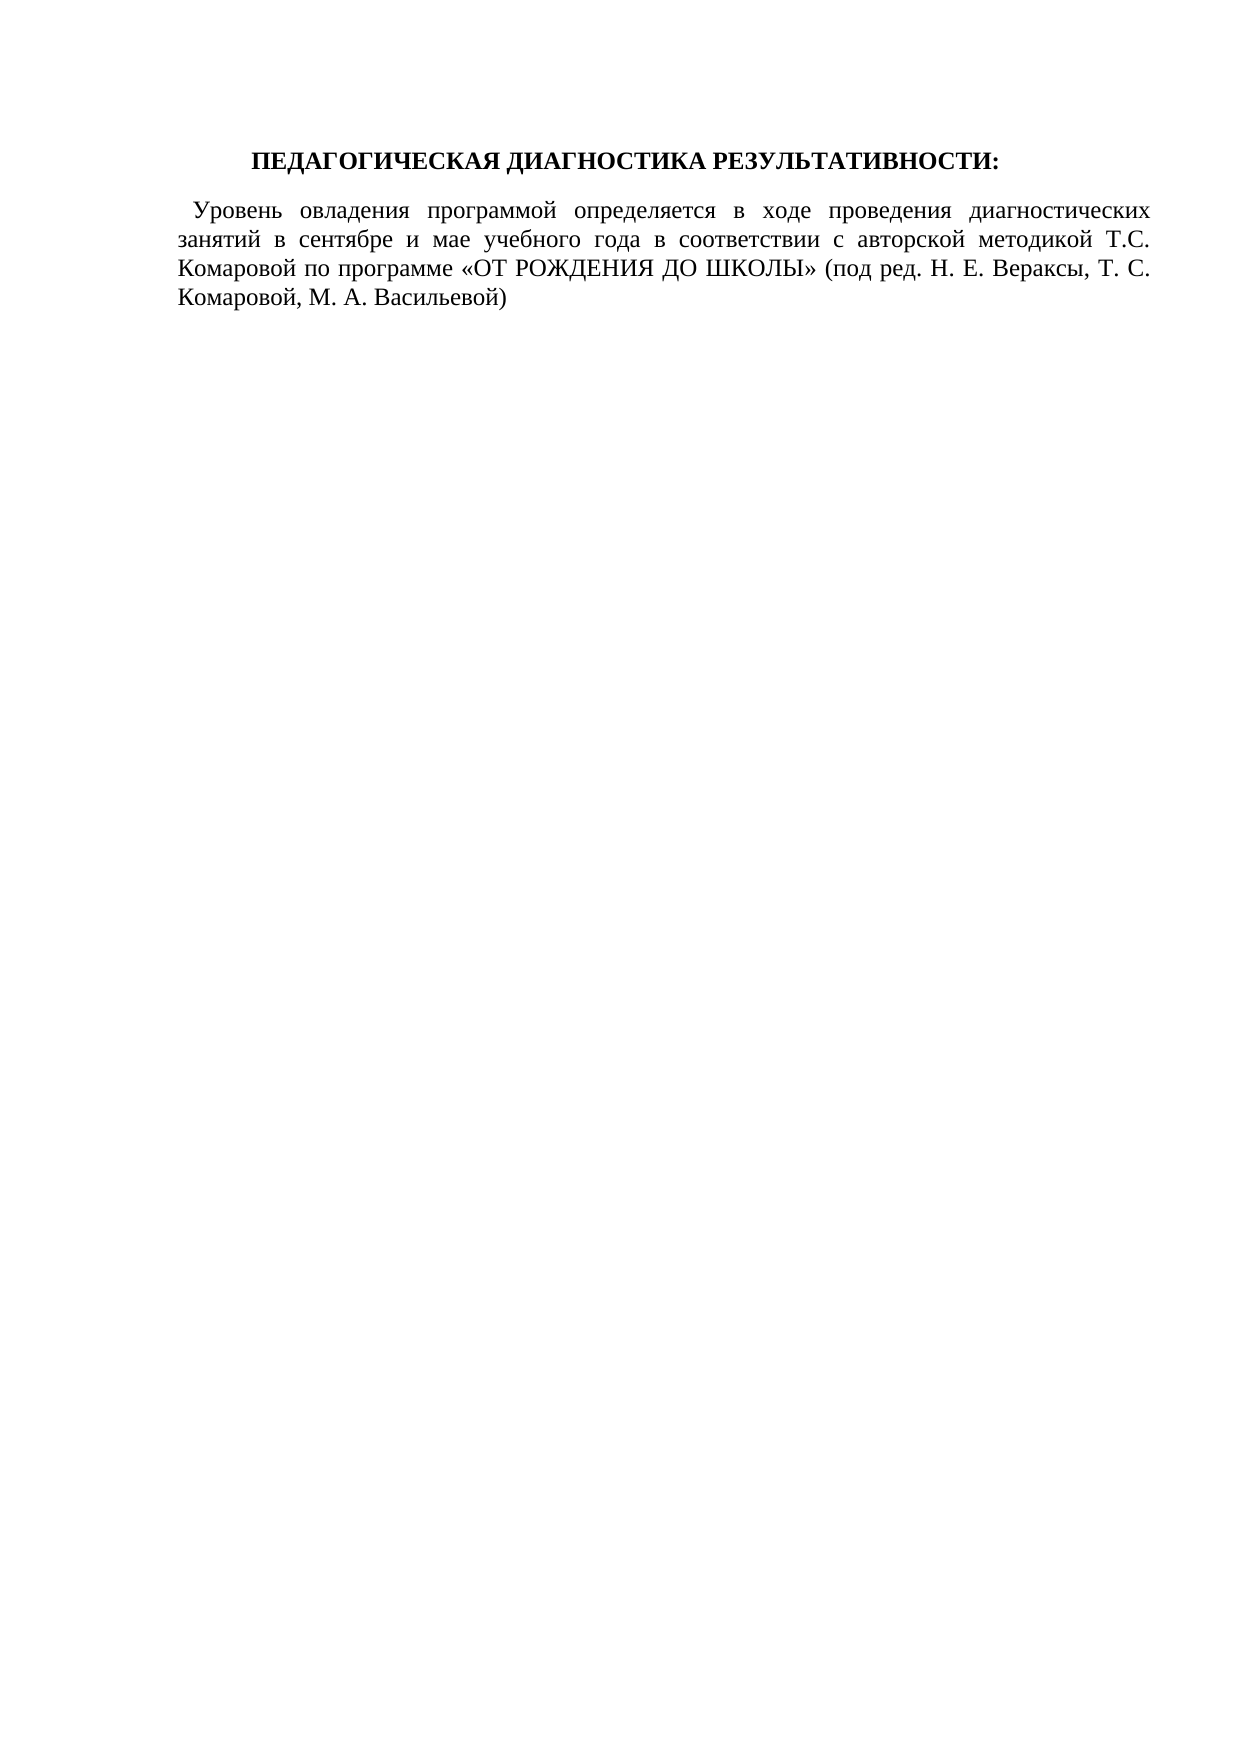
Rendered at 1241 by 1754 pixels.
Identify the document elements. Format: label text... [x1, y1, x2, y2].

text ПЕДАГОГИЧЕСКАЯ ДИАГНОСТИКА РЕЗУЛЬТАТИВНОСТИ: [177, 146, 1152, 174]
text Уровень овладения программой определяется в ходе проведения диагностических занятий в сентябре и мае учебного года в соответствии с авторской методикой Т.С. Комаровой по программе «ОТ РОЖДЕНИЯ ДО ШКОЛЫ» (под ред. Н. Е. Вераксы, Т. С. Комаровой, М. А. Васильевой) [177, 195, 1152, 310]
